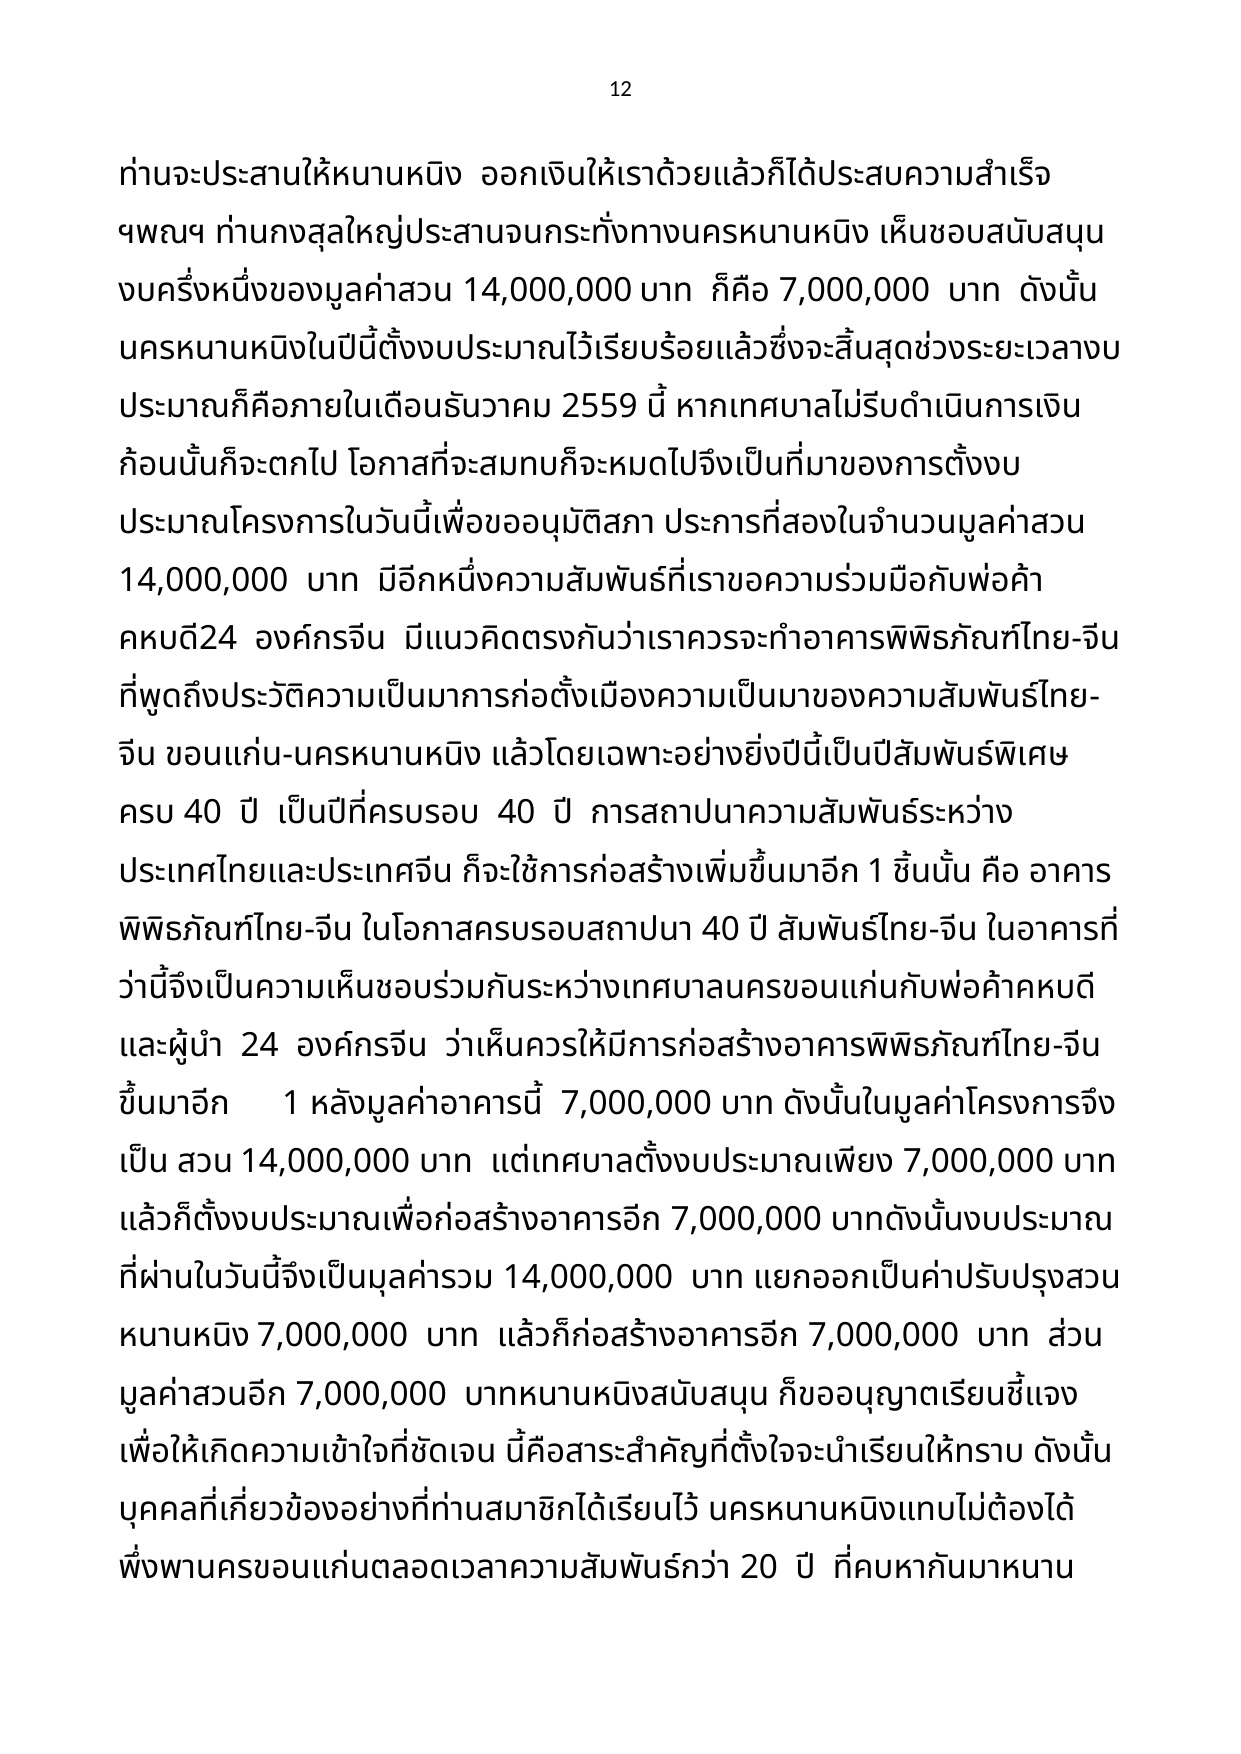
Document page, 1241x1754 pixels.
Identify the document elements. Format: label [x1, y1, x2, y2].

text [118, 150, 1122, 1594]
